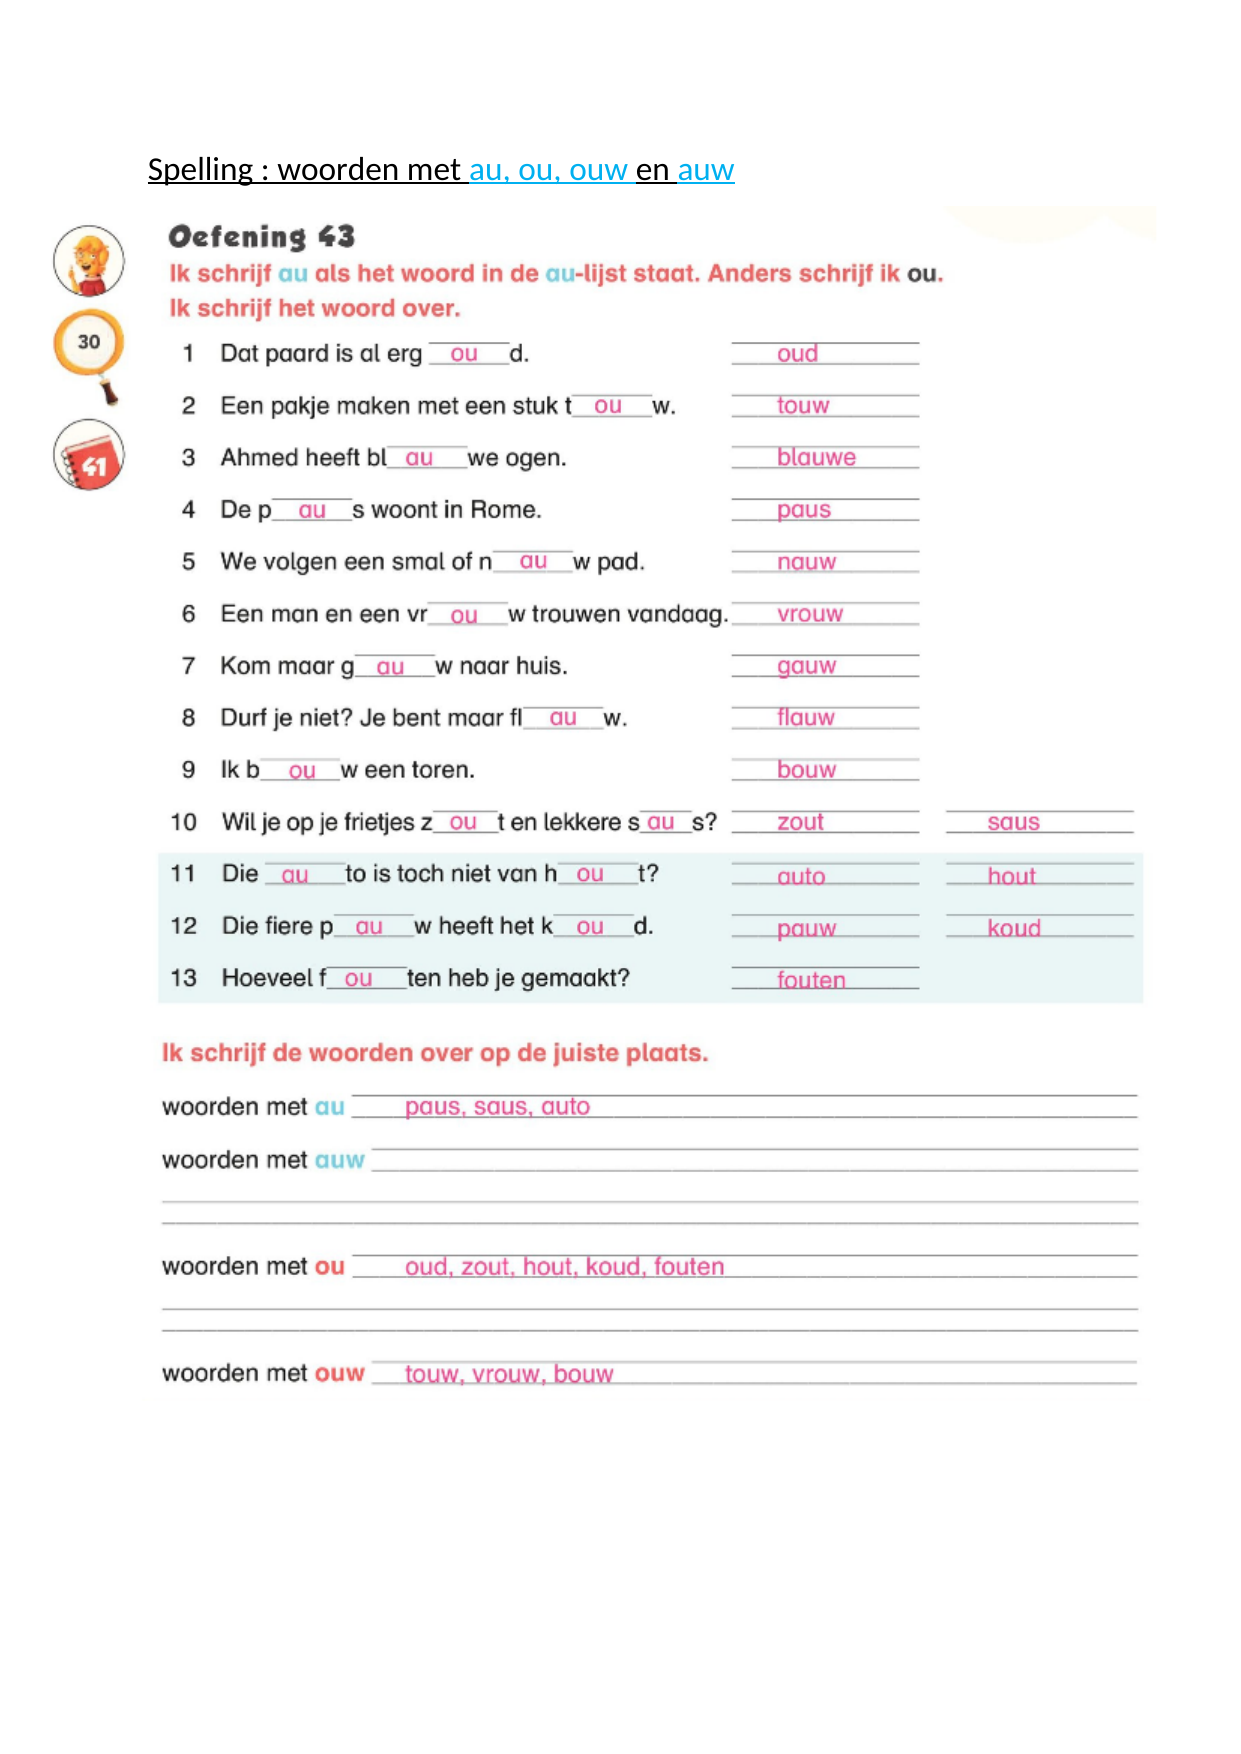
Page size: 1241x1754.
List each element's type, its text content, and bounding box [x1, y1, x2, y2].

picture [34, 206, 1157, 1024]
picture [140, 1027, 1151, 1401]
text Spelling : woorden met au, ou, ouw en auw [148, 148, 1093, 188]
